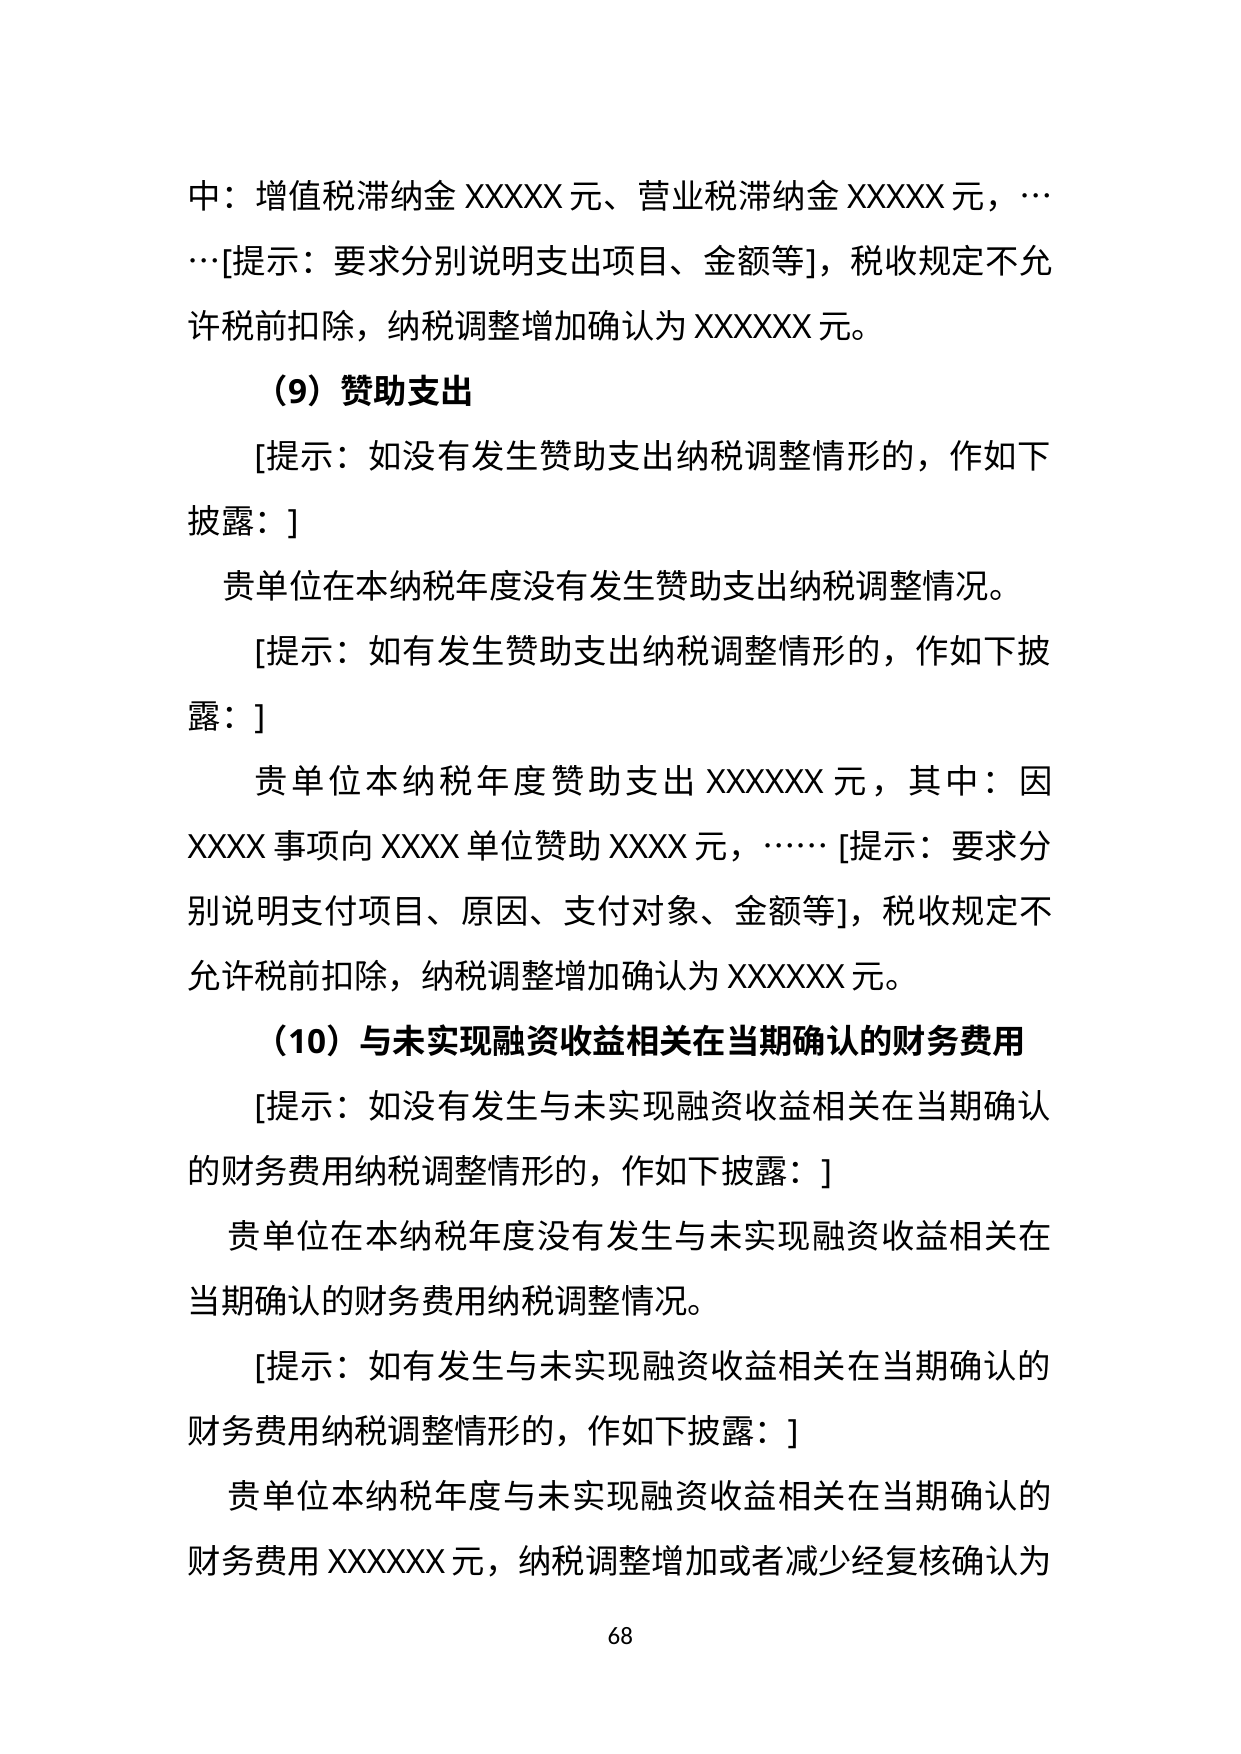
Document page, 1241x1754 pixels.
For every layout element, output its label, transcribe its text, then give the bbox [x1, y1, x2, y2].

text （9）赞助支出 [187, 357, 1053, 422]
text 贵单位本纳税年度赞助支出XXXXXX元，其中：因XXXX事项向XXXX单位赞助XXXX元，…… [提示：要求分别说明支付项目、原因、支付对象、金额等]，税收规定不允许税前扣除，纳税调整增加确认为XXXXXX元。 [187, 747, 1053, 1007]
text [187, 1462, 1053, 1592]
text [提示：如没有发生赞助支出纳税调整情形的，作如下披露：] [187, 422, 1053, 552]
text [提示：如有发生赞助支出纳税调整情形的，作如下披露：] [187, 617, 1053, 747]
text （10）与未实现融资收益相关在当期确认的财务费用 [187, 1007, 1053, 1072]
text [提示：如没有发生与未实现融资收益相关在当期确认的财务费用纳税调整情形的，作如下披露：] [187, 1072, 1053, 1202]
text 贵单位在本纳税年度没有发生与未实现融资收益相关在当期确认的财务费用纳税调整情况。 [187, 1202, 1053, 1332]
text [187, 162, 1053, 357]
text 贵单位在本纳税年度没有发生赞助支出纳税调整情况。 [187, 552, 1053, 617]
text [提示：如有发生与未实现融资收益相关在当期确认的财务费用纳税调整情形的，作如下披露：] [187, 1332, 1053, 1462]
